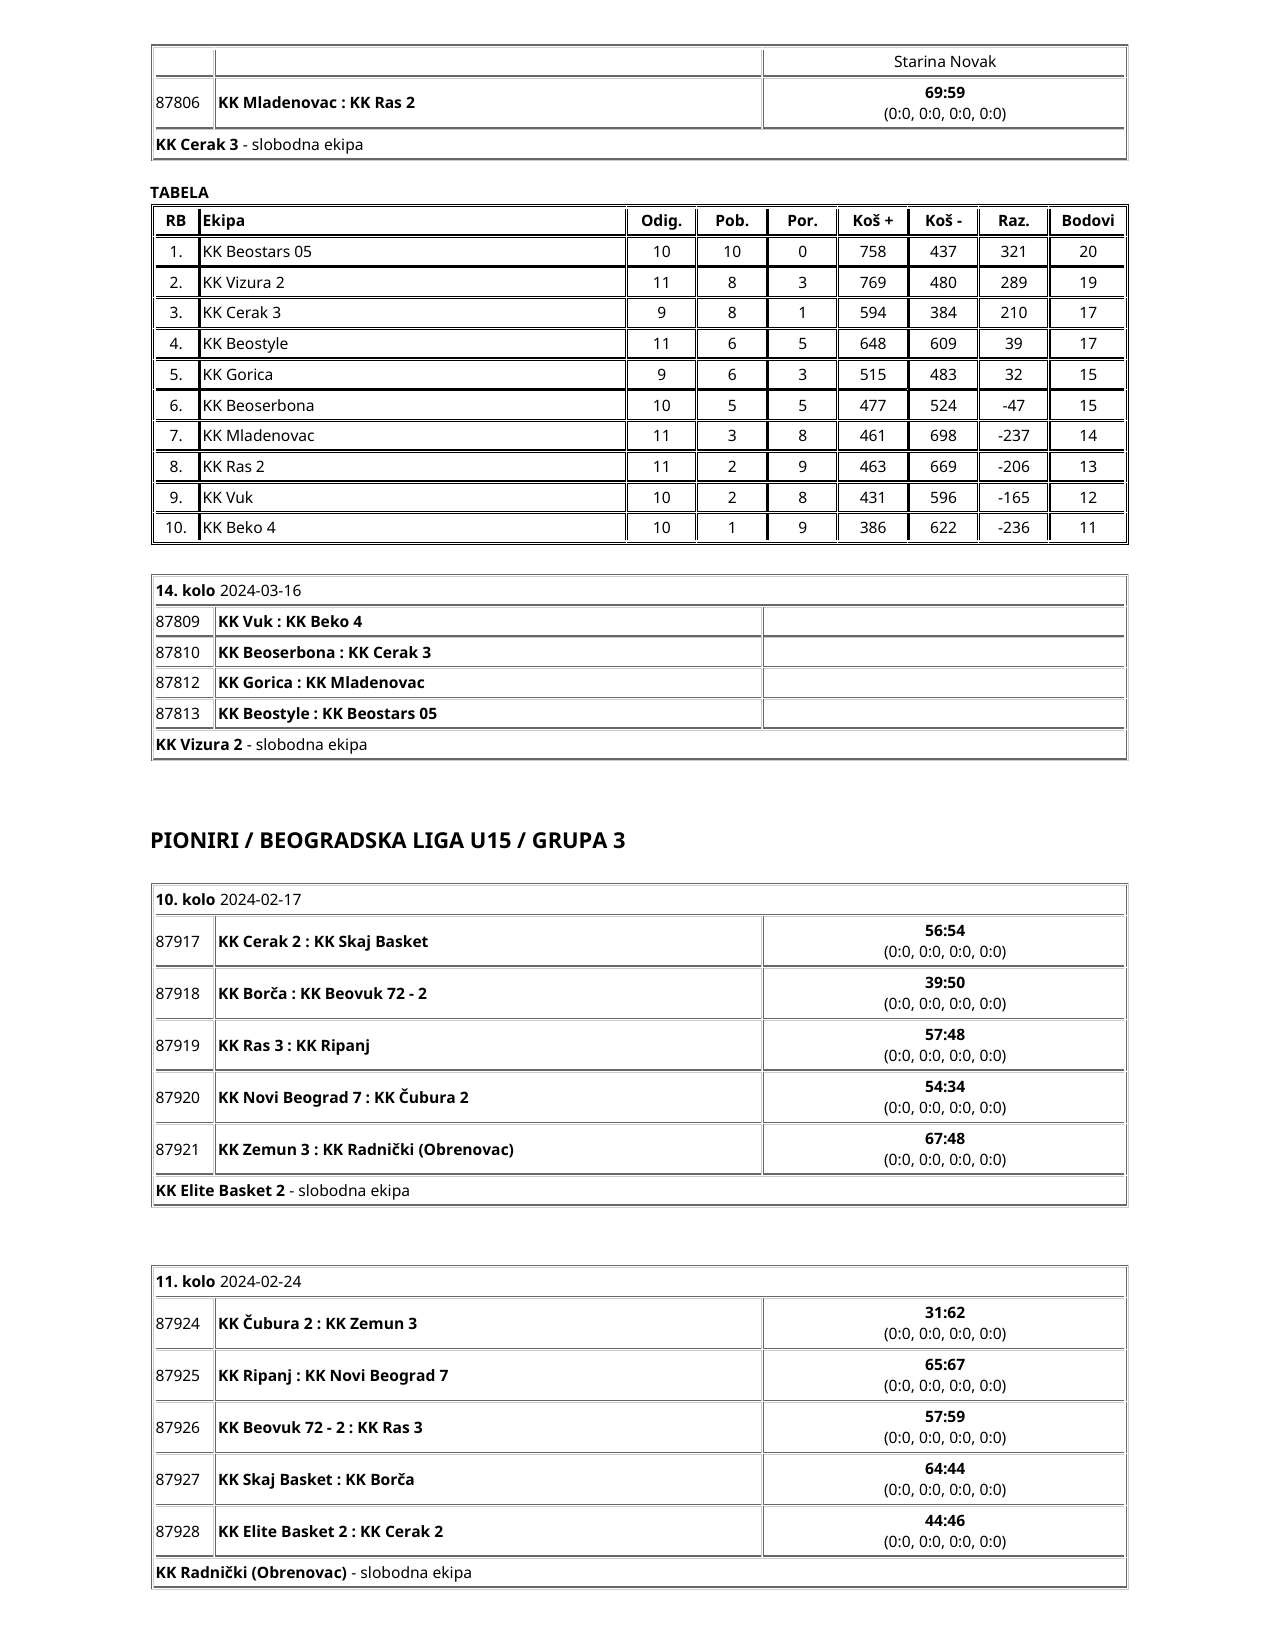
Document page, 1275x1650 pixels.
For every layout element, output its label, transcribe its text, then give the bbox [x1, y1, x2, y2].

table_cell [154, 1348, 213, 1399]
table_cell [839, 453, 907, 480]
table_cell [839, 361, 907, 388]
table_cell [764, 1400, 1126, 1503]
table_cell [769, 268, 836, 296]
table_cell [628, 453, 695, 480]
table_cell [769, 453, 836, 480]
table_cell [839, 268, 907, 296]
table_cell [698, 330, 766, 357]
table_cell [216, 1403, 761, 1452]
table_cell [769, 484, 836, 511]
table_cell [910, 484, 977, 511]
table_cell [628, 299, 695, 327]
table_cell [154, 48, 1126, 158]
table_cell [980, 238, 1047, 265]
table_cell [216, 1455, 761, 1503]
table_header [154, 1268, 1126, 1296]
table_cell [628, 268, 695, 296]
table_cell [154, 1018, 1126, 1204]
text PIONIRI / BEOGRADSKA LIGA U15 / GRUPA 3 [150, 761, 1125, 883]
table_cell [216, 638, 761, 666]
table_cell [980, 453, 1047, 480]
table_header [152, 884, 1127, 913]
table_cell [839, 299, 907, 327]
text TABELA [150, 161, 1125, 203]
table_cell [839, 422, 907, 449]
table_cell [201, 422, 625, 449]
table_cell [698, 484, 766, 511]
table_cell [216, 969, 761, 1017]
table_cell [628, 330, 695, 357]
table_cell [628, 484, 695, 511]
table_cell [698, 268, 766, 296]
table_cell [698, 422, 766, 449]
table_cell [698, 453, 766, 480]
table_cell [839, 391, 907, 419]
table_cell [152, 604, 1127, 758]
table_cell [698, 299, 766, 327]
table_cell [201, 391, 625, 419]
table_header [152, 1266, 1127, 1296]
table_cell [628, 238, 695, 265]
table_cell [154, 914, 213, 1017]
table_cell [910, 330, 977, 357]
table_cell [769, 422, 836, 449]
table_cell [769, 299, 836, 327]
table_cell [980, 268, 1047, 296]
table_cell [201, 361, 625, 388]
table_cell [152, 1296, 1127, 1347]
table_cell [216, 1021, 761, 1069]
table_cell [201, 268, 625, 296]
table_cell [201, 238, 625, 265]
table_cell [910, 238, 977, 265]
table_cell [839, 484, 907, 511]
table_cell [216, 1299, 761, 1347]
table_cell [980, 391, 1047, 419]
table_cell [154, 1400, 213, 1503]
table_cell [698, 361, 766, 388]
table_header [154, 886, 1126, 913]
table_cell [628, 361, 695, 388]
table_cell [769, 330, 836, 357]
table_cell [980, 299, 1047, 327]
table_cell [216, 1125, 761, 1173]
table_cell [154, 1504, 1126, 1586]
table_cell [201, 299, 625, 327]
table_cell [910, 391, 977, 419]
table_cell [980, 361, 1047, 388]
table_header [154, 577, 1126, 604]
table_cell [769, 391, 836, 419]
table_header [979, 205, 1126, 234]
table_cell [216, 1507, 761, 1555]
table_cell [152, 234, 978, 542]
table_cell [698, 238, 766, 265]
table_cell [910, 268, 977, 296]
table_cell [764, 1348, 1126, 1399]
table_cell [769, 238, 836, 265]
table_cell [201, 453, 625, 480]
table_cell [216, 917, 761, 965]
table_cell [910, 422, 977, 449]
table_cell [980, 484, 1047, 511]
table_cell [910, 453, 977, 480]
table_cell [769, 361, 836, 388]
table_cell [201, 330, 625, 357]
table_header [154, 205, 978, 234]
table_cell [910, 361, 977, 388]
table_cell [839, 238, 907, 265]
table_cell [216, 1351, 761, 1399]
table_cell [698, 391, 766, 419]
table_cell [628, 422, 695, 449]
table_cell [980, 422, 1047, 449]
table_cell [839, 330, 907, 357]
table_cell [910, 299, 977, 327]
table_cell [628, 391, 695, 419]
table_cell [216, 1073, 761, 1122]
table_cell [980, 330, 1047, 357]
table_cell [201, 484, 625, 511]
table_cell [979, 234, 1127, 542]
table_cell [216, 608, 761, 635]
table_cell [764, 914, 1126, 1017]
